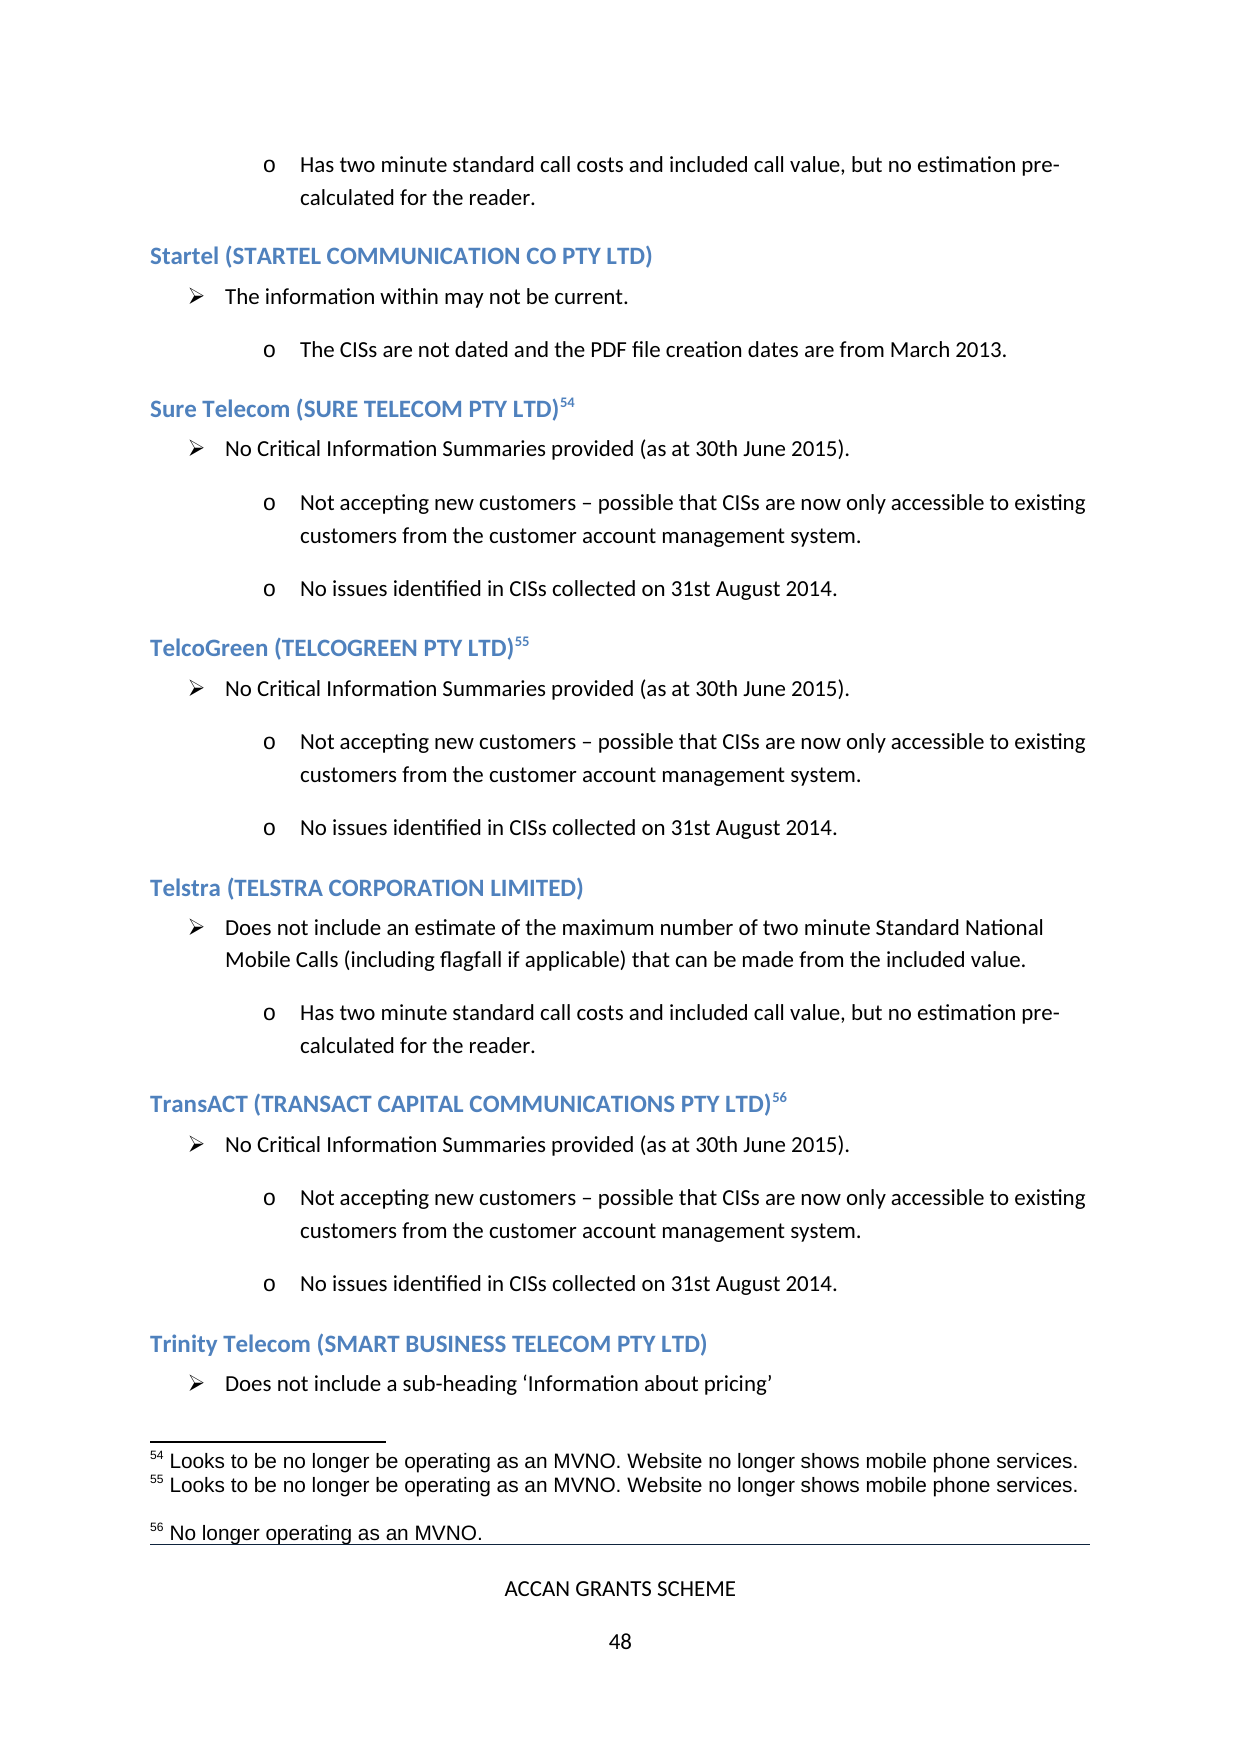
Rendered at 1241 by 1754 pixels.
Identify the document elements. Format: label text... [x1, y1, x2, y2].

subtitle TelcoGreen (TELCOGREEN PTY LTD) [150, 632, 1090, 663]
list No Critical Information Summaries provided (as at 30th June 2015). [187, 1130, 1090, 1158]
subtitle Trinity Telecom (SMART BUSINESS TELECOM PTY LTD) [150, 1328, 1090, 1358]
list Not accepting new customers – possible that CISs are now only accessible to existing customers from the customer account management system. [262, 1183, 1090, 1244]
subtitle Startel (STARTEL COMMUNICATION CO PTY LTD) [150, 241, 1090, 271]
subtitle Telstra (TELSTRA CORPORATION LIMITED) [150, 872, 1090, 902]
list Not accepting new customers – possible that CISs are now only accessible to existing customers from the customer account management system. [262, 488, 1090, 549]
list Does not include a sub-heading ‘Information about pricing’ [187, 1369, 1090, 1397]
list No issues identified in CISs collected on 31st August 2014. [262, 1269, 1090, 1298]
list No Critical Information Summaries provided (as at 30th June 2015). [187, 674, 1090, 702]
list No issues identified in CISs collected on 31st August 2014. [262, 813, 1090, 842]
list No Critical Information Summaries provided (as at 30th June 2015). [187, 434, 1090, 463]
list Has two minute standard call costs and included call value, but no estimation pre-calculated for the reader. [262, 998, 1090, 1059]
list The information within may not be current. [187, 282, 1090, 310]
list The CISs are not dated and the PDF file creation dates are from March 2013. [262, 335, 1090, 364]
list Does not include an estimate of the maximum number of two minute Standard National Mobile Calls (including flagfall if applicable) that can be made from the included value. [187, 913, 1090, 973]
subtitle TransACT (TRANSACT CAPITAL COMMUNICATIONS PTY LTD) [150, 1089, 1090, 1119]
list No issues identified in CISs collected on 31st August 2014. [262, 574, 1090, 603]
subtitle Sure Telecom (SURE TELECOM PTY LTD) [150, 393, 1090, 424]
list Not accepting new customers – possible that CISs are now only accessible to existing customers from the customer account management system. [262, 727, 1090, 788]
list Has two minute standard call costs and included call value, but no estimation pre-calculated for the reader. [262, 150, 1090, 211]
